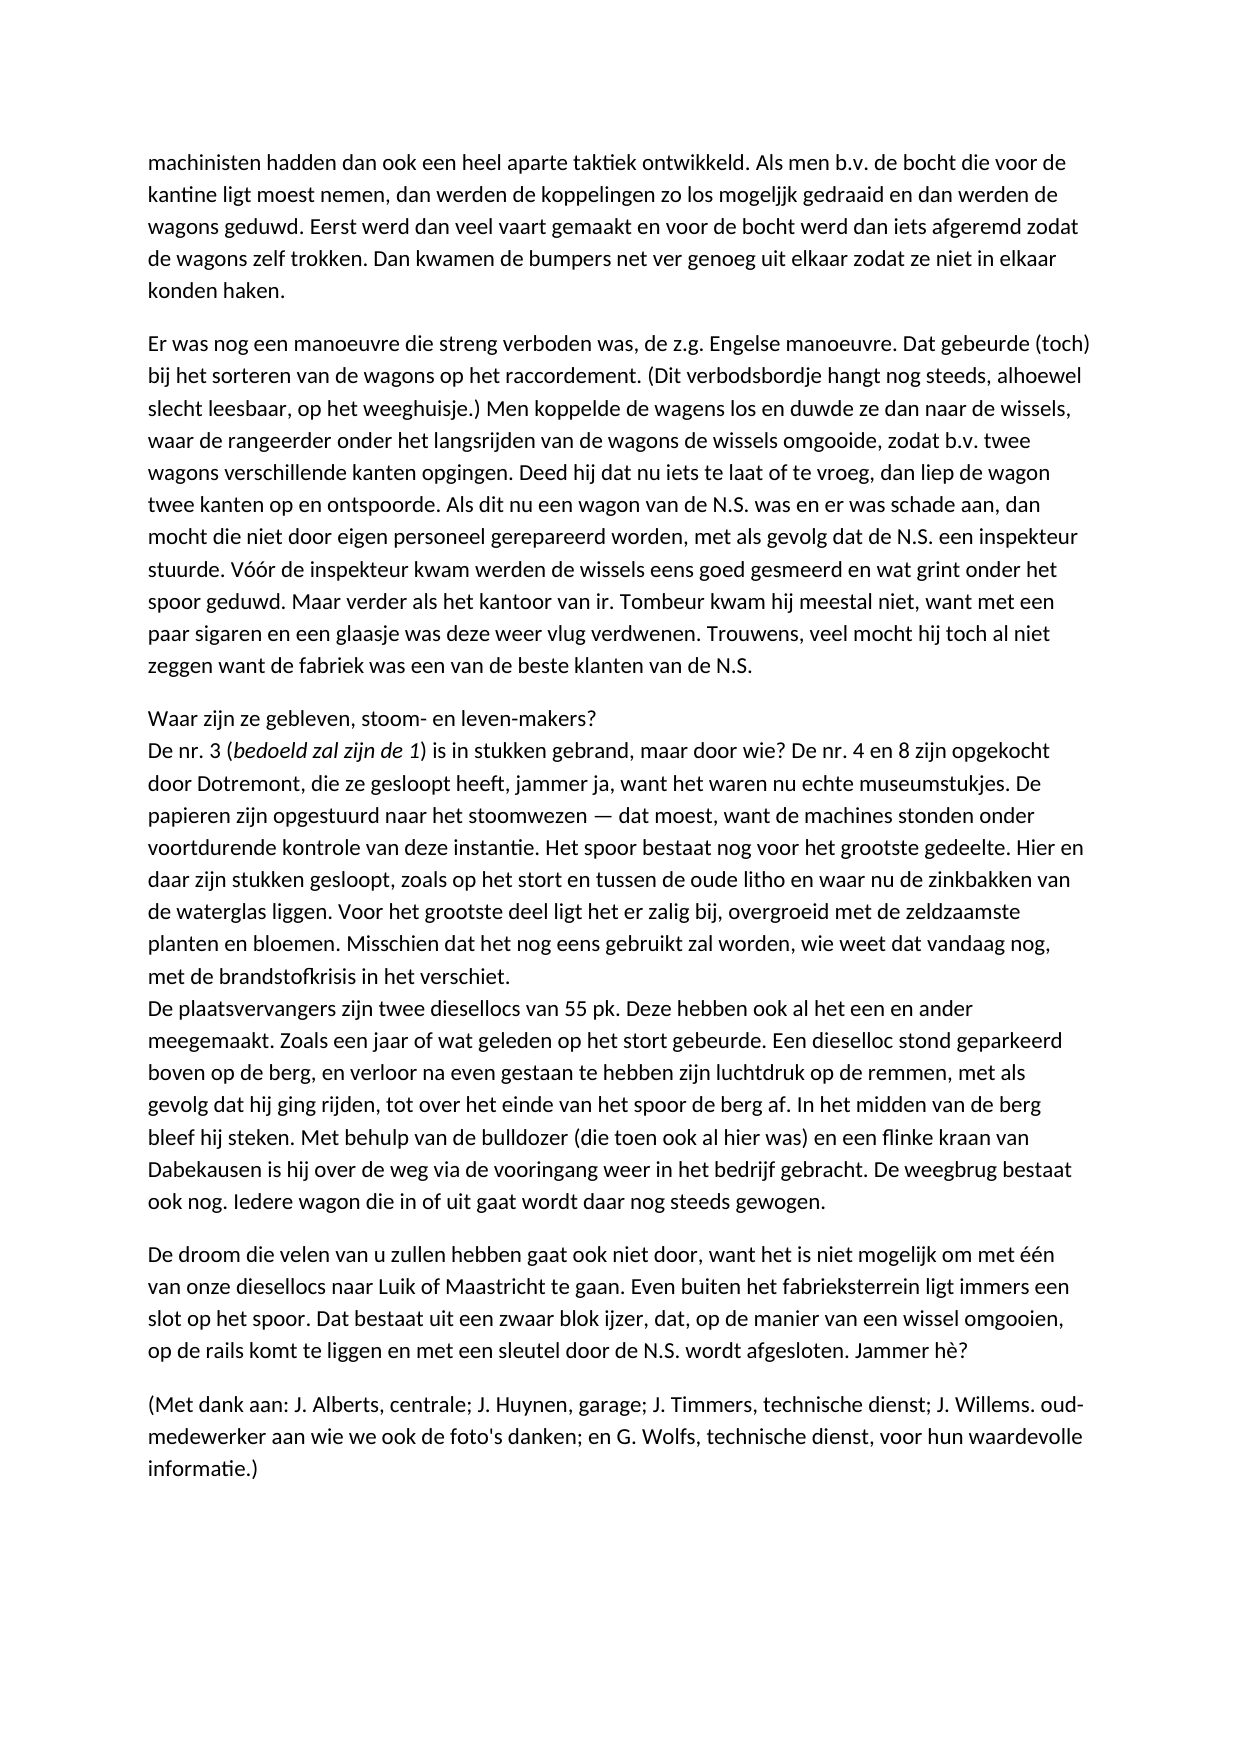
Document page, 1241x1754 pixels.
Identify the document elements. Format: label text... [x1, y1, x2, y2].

text De droom die velen van u zullen hebben gaat ook niet door, want het is niet mogelijk om met één van onze diesellocs naar Luik of Maastricht te gaan. Even buiten het fabrieksterrein ligt immers een slot op het spoor. Dat bestaat uit een zwaar blok ijzer, dat, op de manier van een wissel omgooien, op de rails komt te liggen en met een sleutel door de N.S. wordt afgesloten. Jammer hè? [148, 1240, 1093, 1365]
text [148, 148, 1093, 304]
text (Met dank aan: J. Alberts, centrale; J. Huynen, garage; J. Timmers, technische dienst; J. Willems. oud-medewerker aan wie we ook de foto's danken; en G. Wolfs, technische dienst, voor hun waardevolle informatie.) [148, 1390, 1093, 1482]
text De plaatsvervangers zijn twee diesellocs van 55 pk. Deze hebben ook al het een en ander meegemaakt. Zoals een jaar of wat geleden op het stort gebeurde. Een dieselloc stond geparkeerd boven op de berg, en verloor na even gestaan te hebben zijn luchtdruk op de remmen, met als gevolg dat hij ging rijden, tot over het einde van het spoor de berg af. In het midden van de berg bleef hij steken. Met behulp van de bulldozer (die toen ook al hier was) en een flinke kraan van Dabekausen is hij over de weg via de vooringang weer in het bedrijf gebracht. De weegbrug bestaat ook nog. Iedere wagon die in of uit gaat wordt daar nog steeds gewogen. [148, 994, 1093, 1215]
text Er was nog een manoeuvre die streng verboden was, de z.g. Engelse manoeuvre. Dat gebeurde (toch) bij het sorteren van de wagons op het raccordement. (Dit verbodsbordje hangt nog steeds, alhoewel slecht leesbaar, op het weeghuisje.) Men koppelde de wagens los en duwde ze dan naar de wissels, waar de rangeerder onder het langsrijden van de wagons de wissels omgooide, zodat b.v. twee wagons verschillende kanten opgingen. Deed hij dat nu iets te laat of te vroeg, dan liep de wagon twee kanten op en ontspoorde. Als dit nu een wagon van de N.S. was en er was schade aan, dan mocht die niet door eigen personeel gerepareerd worden, met als gevolg dat de N.S. een inspekteur stuurde. Vóór de inspekteur kwam werden de wissels eens goed gesmeerd en wat grint onder het spoor geduwd. Maar verder als het kantoor van ir. Tombeur kwam hij meestal niet, want met een paar sigaren en een glaasje was deze weer vlug verdwenen. Trouwens, veel mocht hij toch al niet zeggen want de fabriek was een van de beste klanten van de N.S. [148, 329, 1093, 679]
text Waar zijn ze gebleven, stoom- en leven-makers? [148, 704, 1093, 732]
text De nr. 3 (bedoeld zal zijn de 1) is in stukken gebrand, maar door wie? De nr. 4 en 8 zijn opgekocht door Dotremont, die ze gesloopt heeft, jammer ja, want het waren nu echte museumstukjes. De papieren zijn opgestuurd naar het stoomwezen — dat moest, want de machines stonden onder voortdurende kontrole van deze instantie. Het spoor bestaat nog voor het grootste gedeelte. Hier en daar zijn stukken gesloopt, zoals op het stort en tussen de oude litho en waar nu de zinkbakken van de waterglas liggen. Voor het grootste deel ligt het er zalig bij, overgroeid met de zeldzaamste planten en bloemen. Misschien dat het nog eens gebruikt zal worden, wie weet dat vandaag nog, met de brandstofkrisis in het verschiet. [148, 736, 1093, 990]
